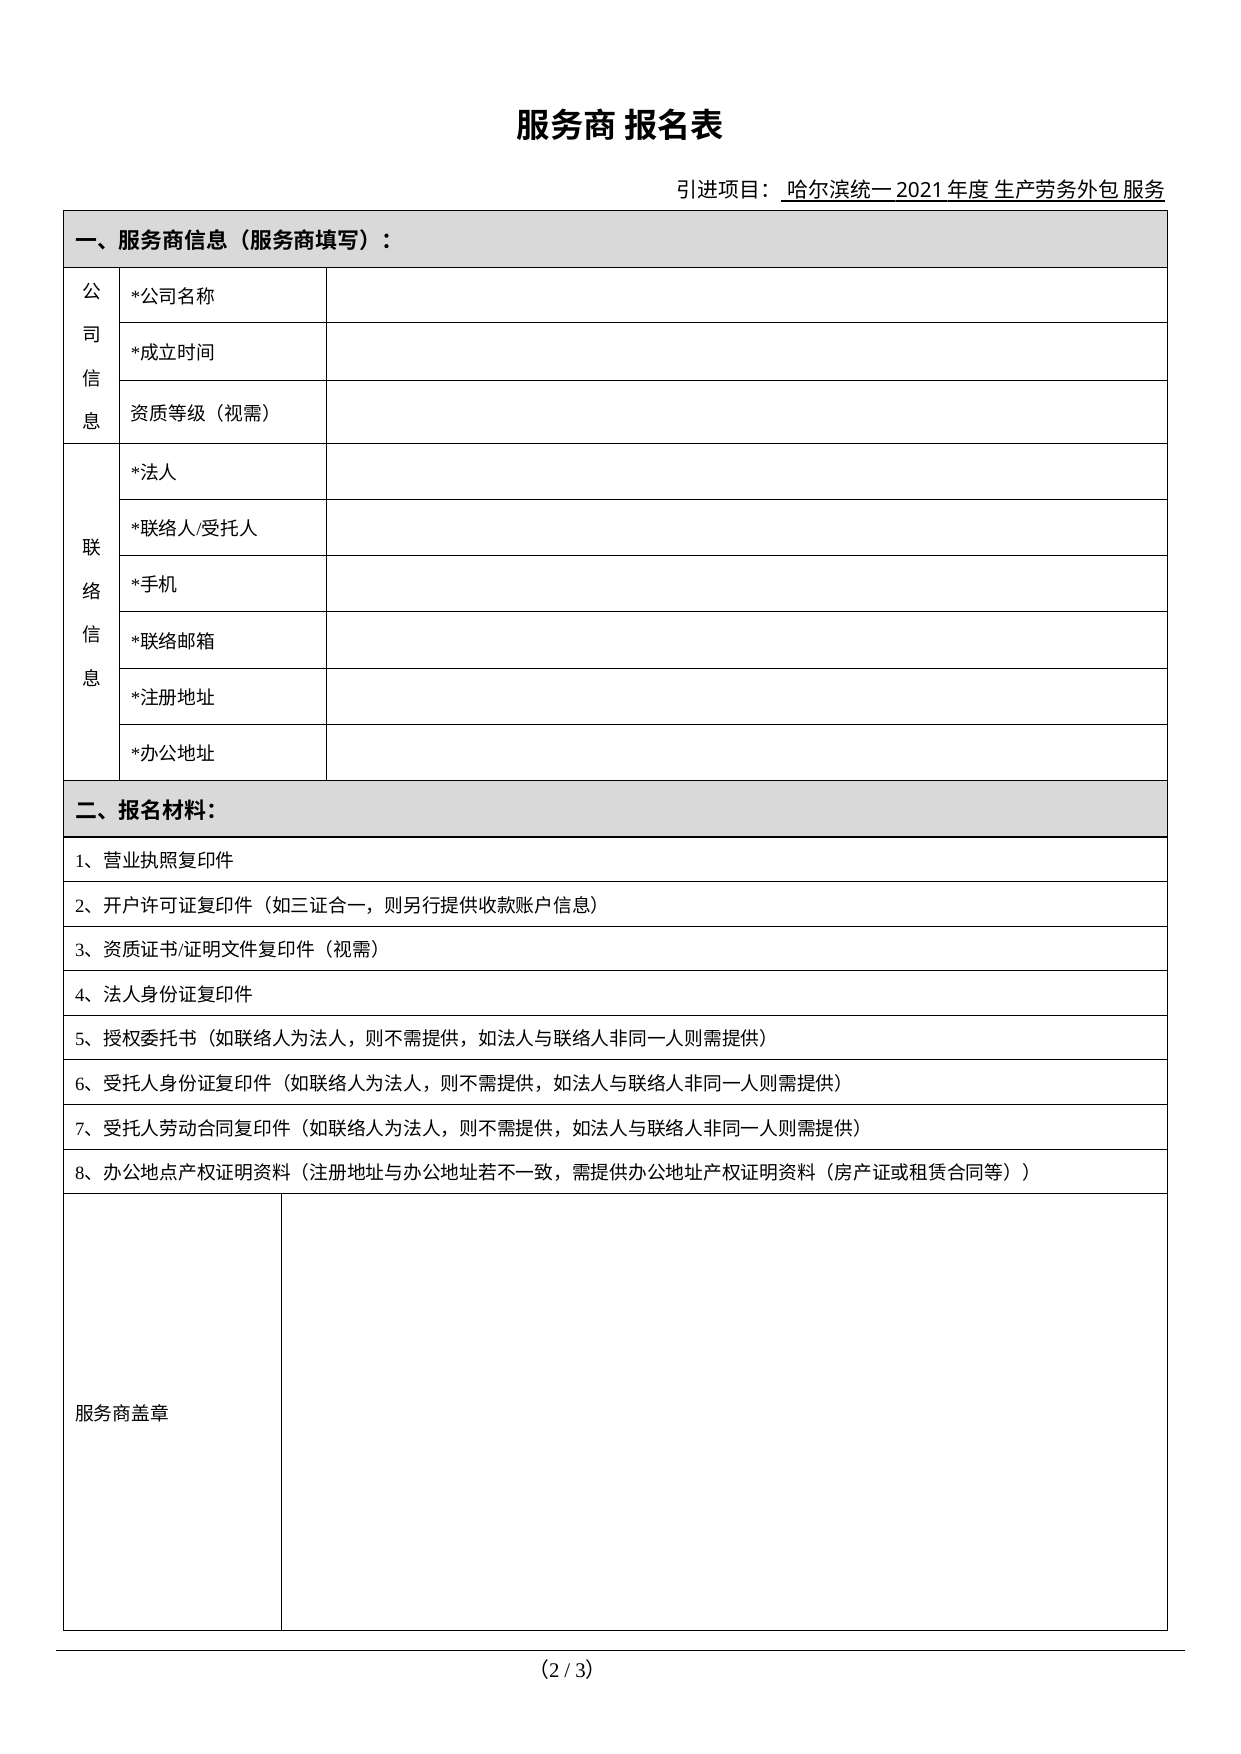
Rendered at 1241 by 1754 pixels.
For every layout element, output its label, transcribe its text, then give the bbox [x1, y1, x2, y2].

table_cell 资质等级（视需） [120, 381, 326, 442]
table_cell *成立时间 [120, 323, 326, 380]
table_cell *办公地址 [120, 725, 326, 780]
table_cell 1、营业执照复印件 [64, 838, 1167, 881]
table_cell [327, 725, 1167, 780]
table_cell 联络信息 [64, 444, 119, 780]
table_cell 3、资质证书/证明文件复印件（视需） [64, 927, 1167, 970]
table_cell 4、法人身份证复印件 [64, 971, 1167, 1015]
table_cell [327, 444, 1167, 499]
table_cell [327, 669, 1167, 724]
table_cell 2、开户许可证复印件（如三证合一，则另行提供收款账户信息） [64, 882, 1167, 926]
table_cell *联络邮箱 [120, 612, 326, 667]
table_cell [327, 323, 1167, 380]
table_cell [327, 612, 1167, 667]
table_cell [282, 1194, 1167, 1629]
text 引进项目： 哈尔滨统一2021年度 生产劳务外包 服务 [75, 167, 1165, 210]
table_cell 6、受托人身份证复印件（如联络人为法人，则不需提供，如法人与联络人非同一人则需提供） [64, 1060, 1167, 1104]
table_cell *注册地址 [120, 669, 326, 724]
table_header 一、服务商信息（服务商填写）： [64, 211, 1167, 267]
table_cell [327, 381, 1167, 442]
table_cell 8、办公地点产权证明资料（注册地址与办公地址若不一致，需提供办公地址产权证明资料（房产证或租赁合同等）） [64, 1150, 1167, 1193]
table_cell *手机 [120, 556, 326, 611]
table_cell *法人 [120, 444, 326, 499]
table_cell 二、报名材料： [64, 781, 1167, 836]
table_cell [327, 556, 1167, 611]
text 服务商 报名表 [75, 79, 1165, 167]
table_cell *公司名称 [120, 268, 326, 322]
table_cell [327, 268, 1167, 322]
table_cell 7、受托人劳动合同复印件（如联络人为法人，则不需提供，如法人与联络人非同一人则需提供） [64, 1105, 1167, 1148]
table_cell 服务商盖章 [64, 1194, 281, 1629]
table_cell *联络人/受托人 [120, 500, 326, 555]
table_cell [327, 500, 1167, 555]
table_cell 公司信息 [64, 268, 119, 442]
table_cell 5、授权委托书（如联络人为法人，则不需提供，如法人与联络人非同一人则需提供） [64, 1016, 1167, 1059]
